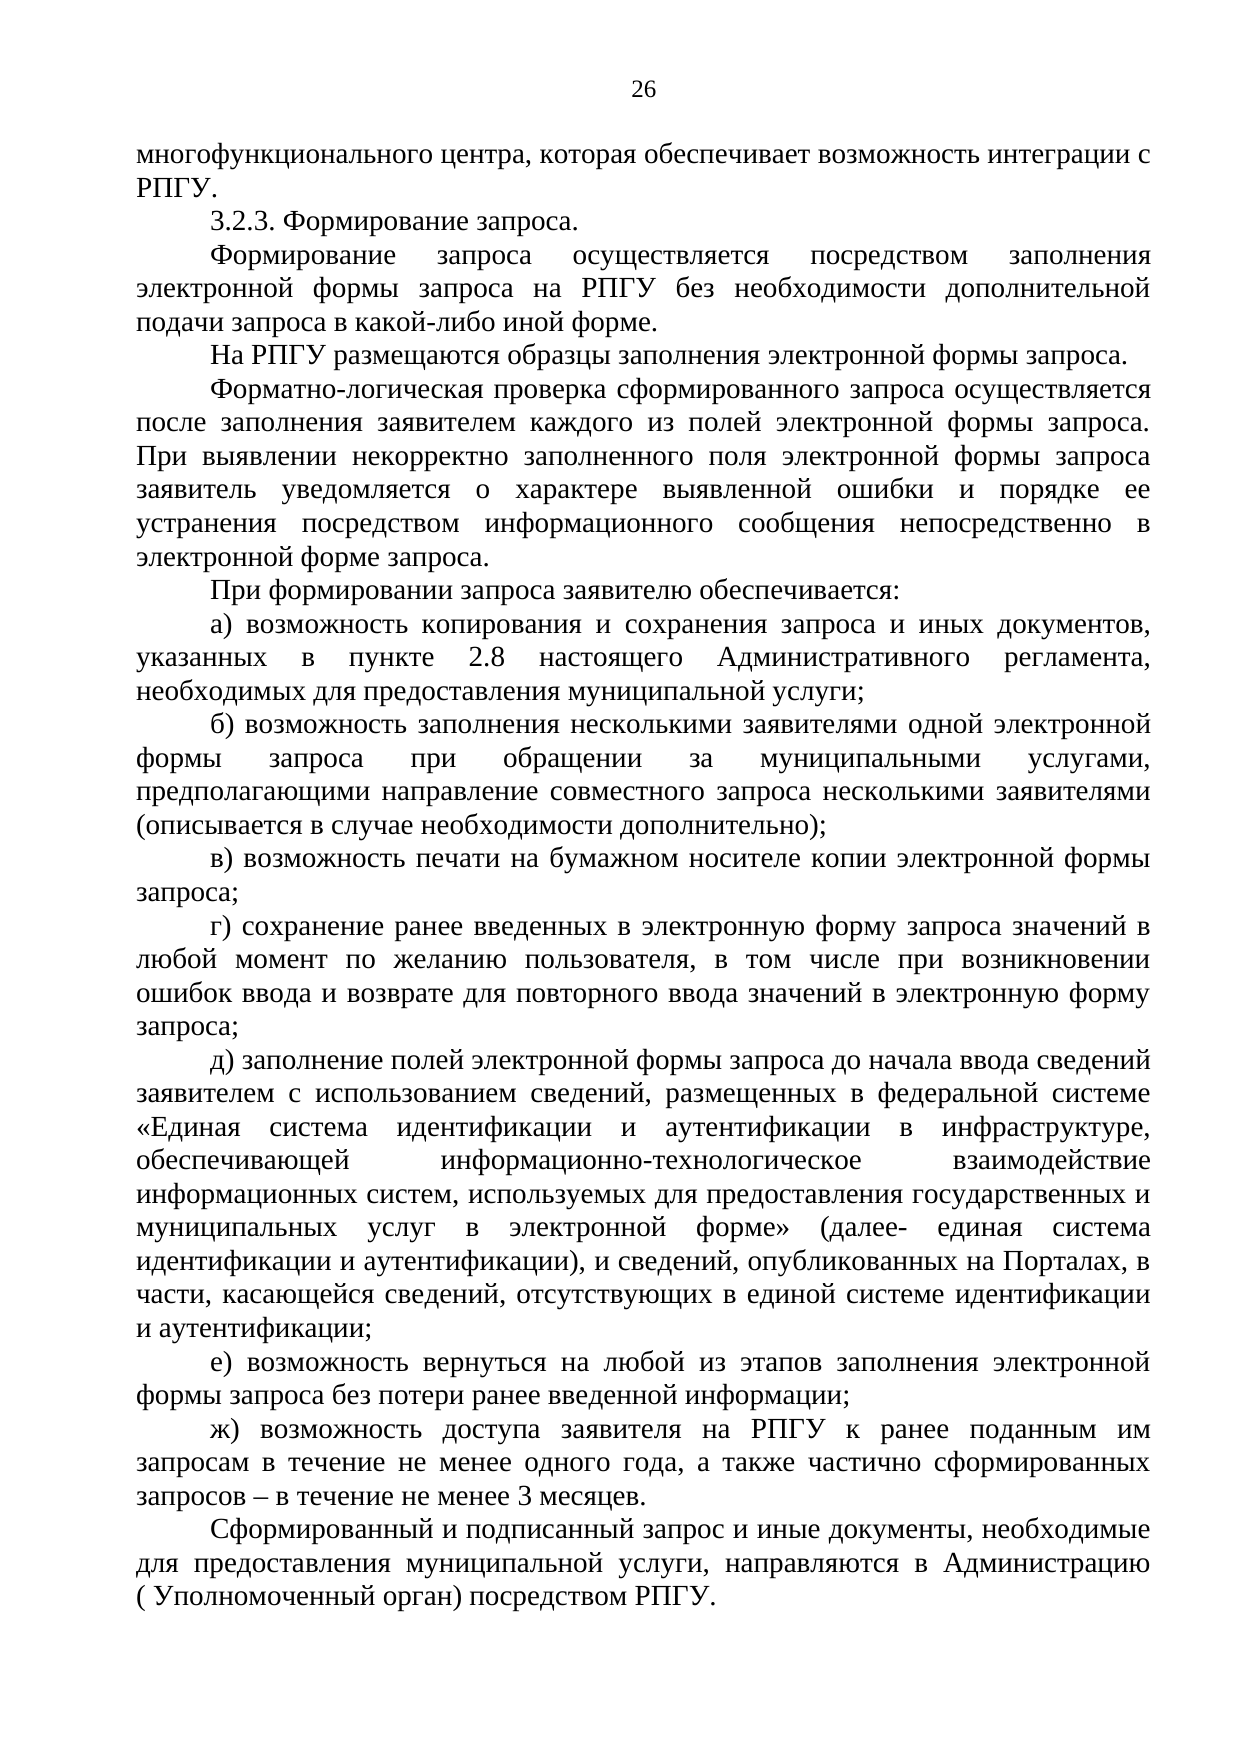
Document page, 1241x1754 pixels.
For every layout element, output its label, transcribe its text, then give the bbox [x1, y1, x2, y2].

text а) возможность копирования и сохранения запроса и иных документов, указанных в пункте 2.8 настоящего Административного регламента, необходимых для предоставления муниципальной услуги; [136, 606, 1152, 706]
text При формировании запроса заявителю обеспечивается: [136, 572, 1152, 606]
text ж) возможность доступа заявителя на РПГУ к ранее поданным им запросам в течение не менее одного года, а также частично сформированных запросов – в течение не менее 3 месяцев. [136, 1411, 1152, 1511]
text г) сохранение ранее введенных в электронную форму запроса значений в любой момент по желанию пользователя, в том числе при возникновении ошибок ввода и возврате для повторного ввода значений в электронную форму запроса; [136, 908, 1152, 1042]
text в) возможность печати на бумажном носителе копии электронной формы запроса; [136, 841, 1152, 908]
text Форматно-логическая проверка сформированного запроса осуществляется после заполнения заявителем каждого из полей электронной формы запроса. При выявлении некорректно заполненного поля электронной формы запроса заявитель уведомляется о характере выявленной ошибки и порядке ее устранения посредством информационного сообщения непосредственно в электронной форме запроса. [136, 371, 1152, 572]
text На РПГУ размещаются образцы заполнения электронной формы запроса. [136, 337, 1152, 371]
text б) возможность заполнения несколькими заявителями одной электронной формы запроса при обращении за муниципальными услугами, предполагающими направление совместного запроса несколькими заявителями (описывается в случае необходимости дополнительно); [136, 706, 1152, 841]
text 3.2.3. Формирование запроса. [136, 203, 1152, 237]
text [136, 136, 1152, 203]
text д) заполнение полей электронной формы запроса до начала ввода сведений заявителем с использованием сведений, размещенных в федеральной системе «Единая система идентификации и аутентификации в инфраструктуре, обеспечивающей информационно-технологическое взаимодействие информационных систем, используемых для предоставления государственных и муниципальных услуг в электронной форме» (далее- единая система идентификации и аутентификации), и сведений, опубликованных на Порталах, в части, касающейся сведений, отсутствующих в единой системе идентификации и аутентификации; [136, 1042, 1152, 1344]
text Формирование запроса осуществляется посредством заполнения электронной формы запроса на РПГУ без необходимости дополнительной подачи запроса в какой-либо иной форме. [136, 237, 1152, 337]
text Сформированный и подписанный запрос и иные документы, необходимые для предоставления муниципальной услуги, направляются в Администрацию ( Уполномоченный орган) посредством РПГУ. [136, 1511, 1152, 1612]
text е) возможность вернуться на любой из этапов заполнения электронной формы запроса без потери ранее введенной информации; [136, 1344, 1152, 1411]
